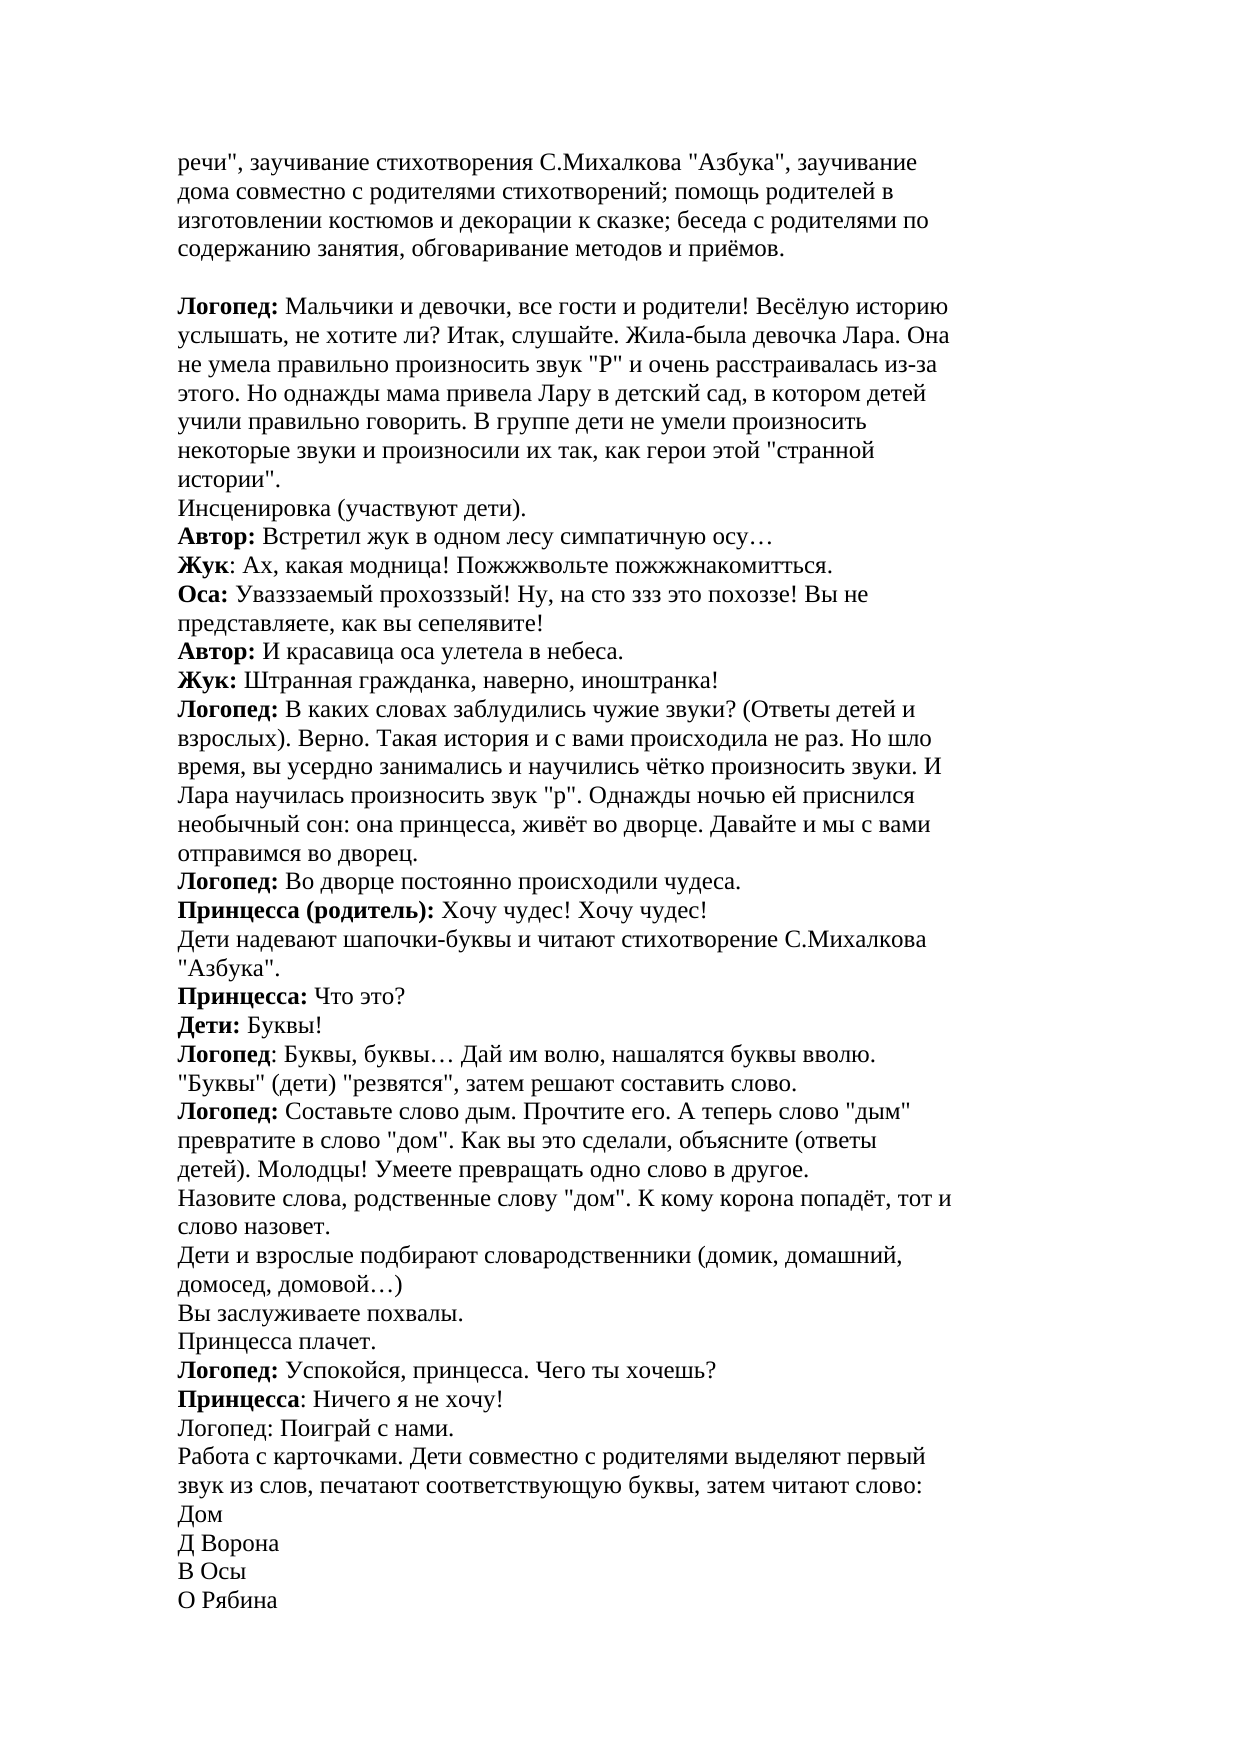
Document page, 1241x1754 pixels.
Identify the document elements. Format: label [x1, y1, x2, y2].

table_header [177, 118, 957, 1614]
